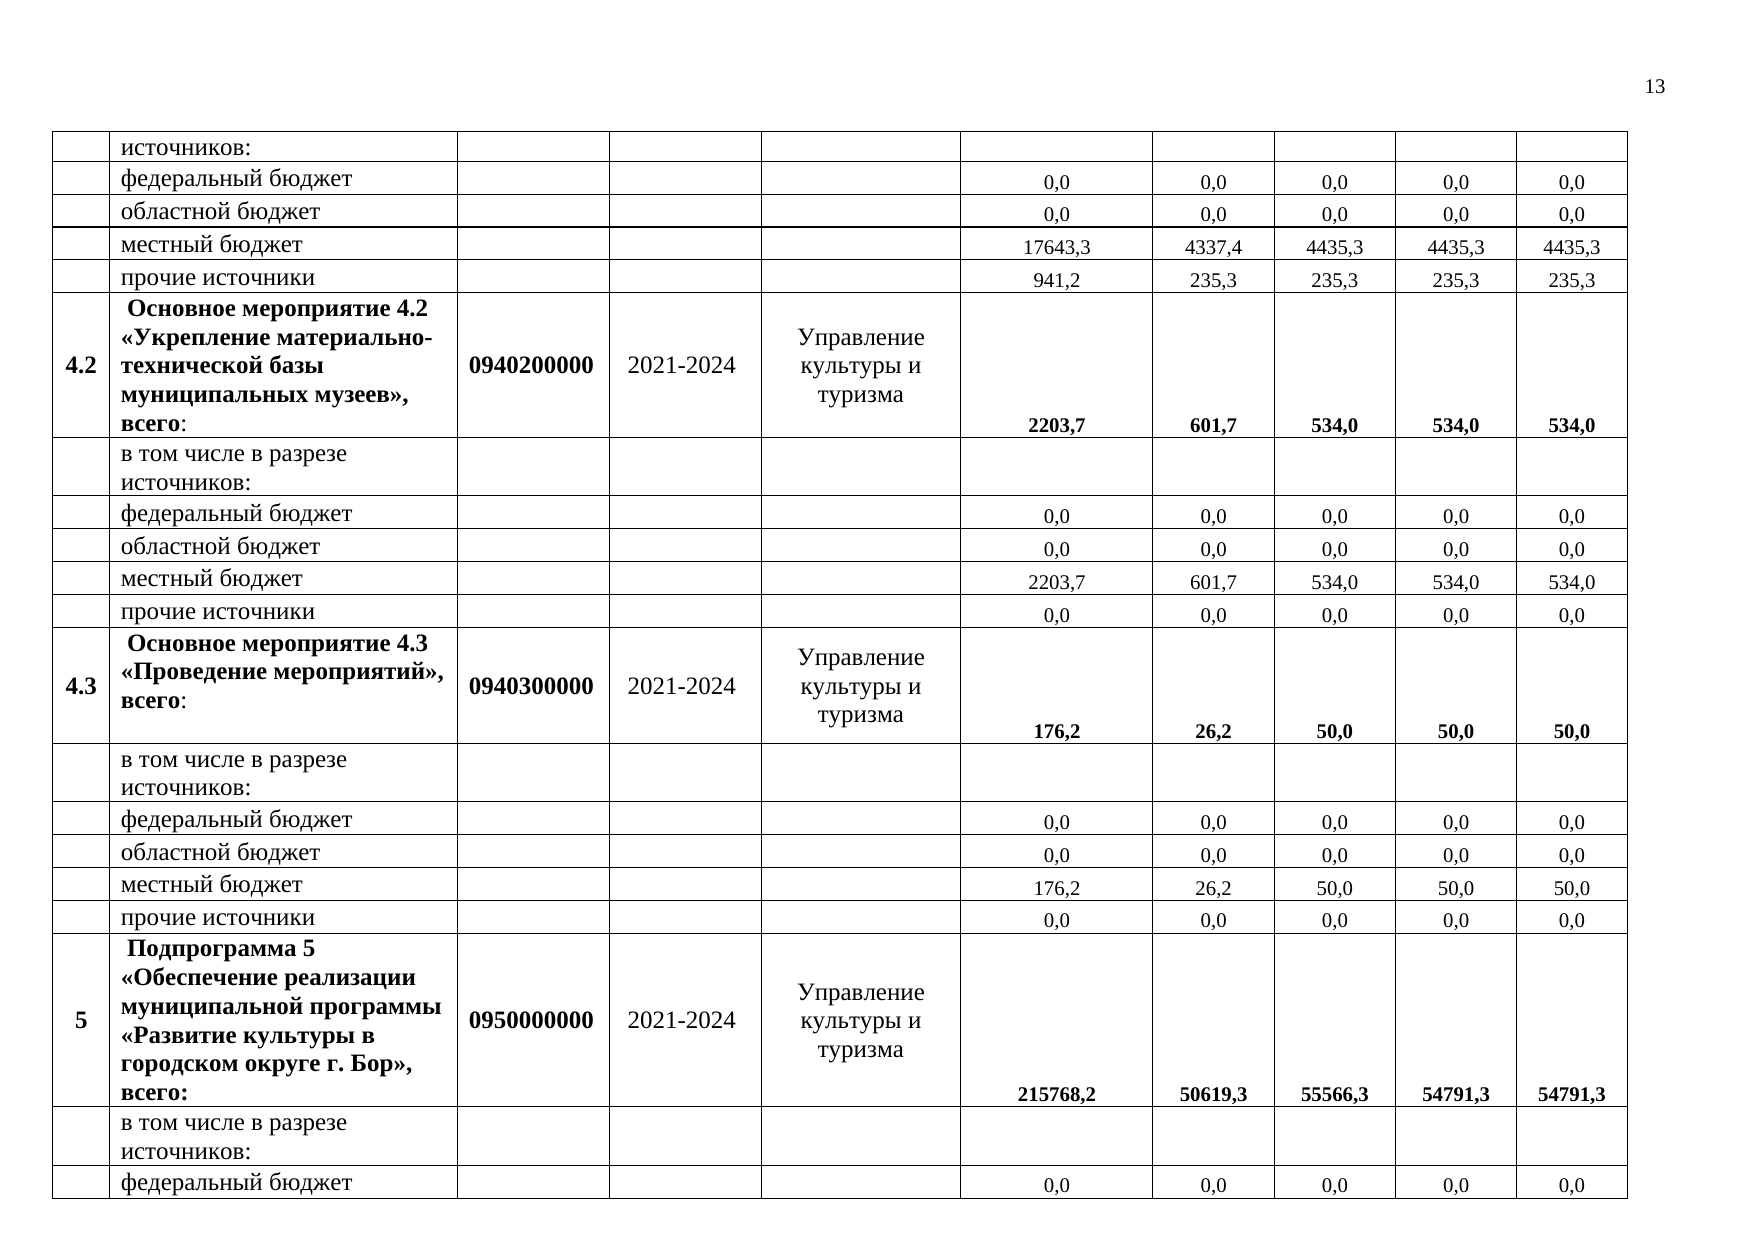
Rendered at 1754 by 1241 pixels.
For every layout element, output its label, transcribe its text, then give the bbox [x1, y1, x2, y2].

table_cell федеральный бюджет [110, 1166, 457, 1197]
table_cell [458, 802, 609, 834]
table_cell [53, 228, 109, 259]
table_cell 941,2 [961, 260, 1152, 292]
table_cell 0,0 [1275, 802, 1395, 834]
table_cell 17643,3 [961, 228, 1152, 259]
table_cell 0,0 [1517, 901, 1627, 932]
table_cell 0,0 [1275, 162, 1395, 194]
table_cell 54791,3 [1517, 934, 1627, 1106]
table_cell 0,0 [1517, 802, 1627, 834]
table_cell [53, 195, 109, 226]
table_cell 235,3 [1396, 260, 1516, 292]
table_cell 4435,3 [1517, 228, 1627, 259]
table_cell [458, 835, 609, 867]
table_cell [610, 195, 761, 226]
table_cell [458, 595, 609, 627]
table_cell Управление культуры и туризма [762, 628, 960, 743]
table_cell местный бюджет [110, 868, 457, 900]
table_cell [961, 132, 1152, 161]
table_cell [458, 1107, 609, 1164]
table_cell 4435,3 [1396, 228, 1516, 259]
table_cell 0,0 [1396, 1166, 1516, 1197]
table_cell Управление культуры и туризма [762, 293, 960, 437]
table_cell [762, 802, 960, 834]
table_cell 0,0 [1396, 901, 1516, 932]
table_cell [762, 228, 960, 259]
table_cell [1275, 744, 1395, 801]
table_cell [1275, 1107, 1395, 1164]
table_cell 54791,3 [1396, 934, 1516, 1106]
table_cell 50,0 [1517, 628, 1627, 743]
table_cell 0,0 [1396, 195, 1516, 226]
table_cell прочие источники [110, 595, 457, 627]
table_cell [610, 260, 761, 292]
table_cell [458, 496, 609, 528]
table_cell 534,0 [1396, 293, 1516, 437]
table_cell 26,2 [1153, 628, 1274, 743]
table_cell [458, 162, 609, 194]
table_cell [458, 901, 609, 932]
table_cell местный бюджет [110, 228, 457, 259]
table_cell [762, 195, 960, 226]
table_cell [610, 802, 761, 834]
table_cell [53, 744, 109, 801]
table_cell 0,0 [1275, 595, 1395, 627]
table_cell [610, 228, 761, 259]
table_cell [53, 562, 109, 594]
table_cell 2021-2024 [610, 628, 761, 743]
table_cell областной бюджет [110, 195, 457, 226]
table_cell 50,0 [1275, 868, 1395, 900]
table_cell [1396, 1107, 1516, 1164]
table_cell [762, 901, 960, 932]
table_cell 0,0 [1153, 901, 1274, 932]
table_cell [762, 260, 960, 292]
table_cell [610, 562, 761, 594]
table_cell 534,0 [1517, 562, 1627, 594]
table_cell 534,0 [1396, 562, 1516, 594]
table_cell [610, 132, 761, 161]
table_cell 50,0 [1396, 868, 1516, 900]
table_cell [1153, 132, 1274, 161]
table_cell [762, 562, 960, 594]
table_cell 0,0 [1275, 529, 1395, 561]
table_cell 235,3 [1153, 260, 1274, 292]
table_cell местный бюджет [110, 562, 457, 594]
table_cell 0,0 [1517, 595, 1627, 627]
table_cell [762, 1107, 960, 1164]
table_cell 50,0 [1396, 628, 1516, 743]
table_cell [1517, 744, 1627, 801]
table_cell [610, 868, 761, 900]
table_cell [1153, 1107, 1274, 1164]
table_cell 0,0 [961, 1166, 1152, 1197]
table_cell [458, 438, 609, 495]
table_cell 601,7 [1153, 562, 1274, 594]
table_cell [762, 868, 960, 900]
table_cell [458, 195, 609, 226]
table_cell 0,0 [1153, 195, 1274, 226]
table_cell [53, 132, 109, 161]
table_cell 0950000000 [458, 934, 609, 1106]
table_cell [610, 595, 761, 627]
table_cell [1275, 132, 1395, 161]
table_cell 0,0 [1517, 496, 1627, 528]
table_cell [961, 438, 1152, 495]
table_cell [1275, 438, 1395, 495]
table_cell 534,0 [1517, 293, 1627, 437]
table_cell 0,0 [961, 162, 1152, 194]
table_cell 534,0 [1275, 562, 1395, 594]
table_cell [610, 901, 761, 932]
table_cell 0,0 [1153, 1166, 1274, 1197]
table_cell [110, 132, 457, 161]
table_cell [53, 438, 109, 495]
table_cell [961, 1107, 1152, 1164]
table_cell [1153, 438, 1274, 495]
table_cell прочие источники [110, 901, 457, 932]
table_cell 0,0 [1517, 1166, 1627, 1197]
table_cell 0,0 [1275, 496, 1395, 528]
table_cell Основное мероприятие 4.2 «Укрепление материально-технической базы муниципальных музеев», всего: [110, 293, 457, 437]
table_cell 0,0 [961, 835, 1152, 867]
table_cell 5 [53, 934, 109, 1106]
table_cell Подпрограмма 5 «Обеспечение реализации муниципальной программы «Развитие культуры в городском округе г. Бор», всего: [110, 934, 457, 1106]
table_cell 0,0 [1396, 595, 1516, 627]
table_cell Основное мероприятие 4.3 «Проведение мероприятий», всего: [110, 628, 457, 743]
table_cell 0,0 [1153, 595, 1274, 627]
table_cell 601,7 [1153, 293, 1274, 437]
table_cell областной бюджет [110, 835, 457, 867]
table_cell [961, 744, 1152, 801]
table_cell 534,0 [1275, 293, 1395, 437]
table_cell [53, 901, 109, 932]
table_cell [1396, 132, 1516, 161]
table_cell 0,0 [1517, 162, 1627, 194]
table_cell [53, 260, 109, 292]
table_cell 26,2 [1153, 868, 1274, 900]
table_cell 0,0 [1396, 529, 1516, 561]
table_cell 0,0 [961, 595, 1152, 627]
table_cell [53, 802, 109, 834]
table_cell [458, 529, 609, 561]
table_cell [610, 1166, 761, 1197]
table_cell [610, 529, 761, 561]
table_cell [762, 529, 960, 561]
table_cell областной бюджет [110, 529, 457, 561]
table_cell 4.2 [53, 293, 109, 437]
table_cell [1396, 744, 1516, 801]
table_cell 0,0 [1153, 835, 1274, 867]
table_cell [53, 529, 109, 561]
table_cell [1153, 744, 1274, 801]
table_cell 2203,7 [961, 293, 1152, 437]
table_cell [53, 868, 109, 900]
table_cell Управление культуры и туризма [762, 934, 960, 1106]
table_cell 55566,3 [1275, 934, 1395, 1106]
table_cell 2203,7 [961, 562, 1152, 594]
table_cell [610, 438, 761, 495]
table_cell [762, 132, 960, 161]
table_cell [458, 868, 609, 900]
table_cell 50,0 [1275, 628, 1395, 743]
table_cell [53, 595, 109, 627]
table_cell 50,0 [1517, 868, 1627, 900]
table_cell 0940300000 [458, 628, 609, 743]
table_cell 0,0 [1153, 529, 1274, 561]
table_cell [610, 1107, 761, 1164]
table_cell 0,0 [1153, 496, 1274, 528]
table_cell [1396, 438, 1516, 495]
table_cell [762, 744, 960, 801]
table_cell 176,2 [961, 868, 1152, 900]
table_cell прочие источники [110, 260, 457, 292]
table_cell 50619,3 [1153, 934, 1274, 1106]
table_cell [610, 744, 761, 801]
table_cell [53, 1166, 109, 1197]
table_cell [762, 496, 960, 528]
table_cell 176,2 [961, 628, 1152, 743]
table_cell 0,0 [1396, 162, 1516, 194]
table_cell [53, 1107, 109, 1164]
table_cell 0,0 [961, 901, 1152, 932]
table_cell 0,0 [1153, 162, 1274, 194]
table_cell 0,0 [1275, 835, 1395, 867]
table_cell [1517, 438, 1627, 495]
table_cell [610, 835, 761, 867]
table_cell [458, 228, 609, 259]
table_cell [1517, 132, 1627, 161]
table_cell 0940200000 [458, 293, 609, 437]
table_cell 0,0 [961, 529, 1152, 561]
table_cell [458, 132, 609, 161]
table_cell 0,0 [1396, 835, 1516, 867]
table_cell 2021-2024 [610, 934, 761, 1106]
table_cell [1517, 1107, 1627, 1164]
table_cell [458, 562, 609, 594]
table_cell [762, 1166, 960, 1197]
table_cell 4.3 [53, 628, 109, 743]
table_cell 0,0 [1396, 802, 1516, 834]
table_cell 0,0 [1517, 195, 1627, 226]
table_cell федеральный бюджет [110, 496, 457, 528]
table_cell 4337,4 [1153, 228, 1274, 259]
table_cell в том числе в разрезе источников: [110, 744, 457, 801]
table_cell [610, 496, 761, 528]
table_cell 235,3 [1517, 260, 1627, 292]
table_cell [762, 438, 960, 495]
table_cell [458, 260, 609, 292]
table_cell [53, 496, 109, 528]
table_cell федеральный бюджет [110, 162, 457, 194]
table_cell 4435,3 [1275, 228, 1395, 259]
table_cell 0,0 [961, 496, 1152, 528]
table_cell 0,0 [1275, 1166, 1395, 1197]
table_cell 0,0 [1517, 529, 1627, 561]
table_cell 215768,2 [961, 934, 1152, 1106]
table_cell в том числе в разрезе источников: [110, 1107, 457, 1164]
table_cell [610, 162, 761, 194]
table_cell 0,0 [961, 802, 1152, 834]
table_cell 2021-2024 [610, 293, 761, 437]
table_cell [458, 1166, 609, 1197]
table_cell 235,3 [1275, 260, 1395, 292]
table_cell 0,0 [1153, 802, 1274, 834]
table_cell [762, 162, 960, 194]
table_cell [762, 595, 960, 627]
table_cell [458, 744, 609, 801]
table_cell [53, 835, 109, 867]
table_cell 0,0 [1396, 496, 1516, 528]
table_cell в том числе в разрезе источников: [110, 438, 457, 495]
table_cell 0,0 [1275, 195, 1395, 226]
table_cell федеральный бюджет [110, 802, 457, 834]
table_cell 0,0 [1517, 835, 1627, 867]
table_cell 0,0 [1275, 901, 1395, 932]
table_cell [53, 162, 109, 194]
table_cell [762, 835, 960, 867]
table_cell 0,0 [961, 195, 1152, 226]
